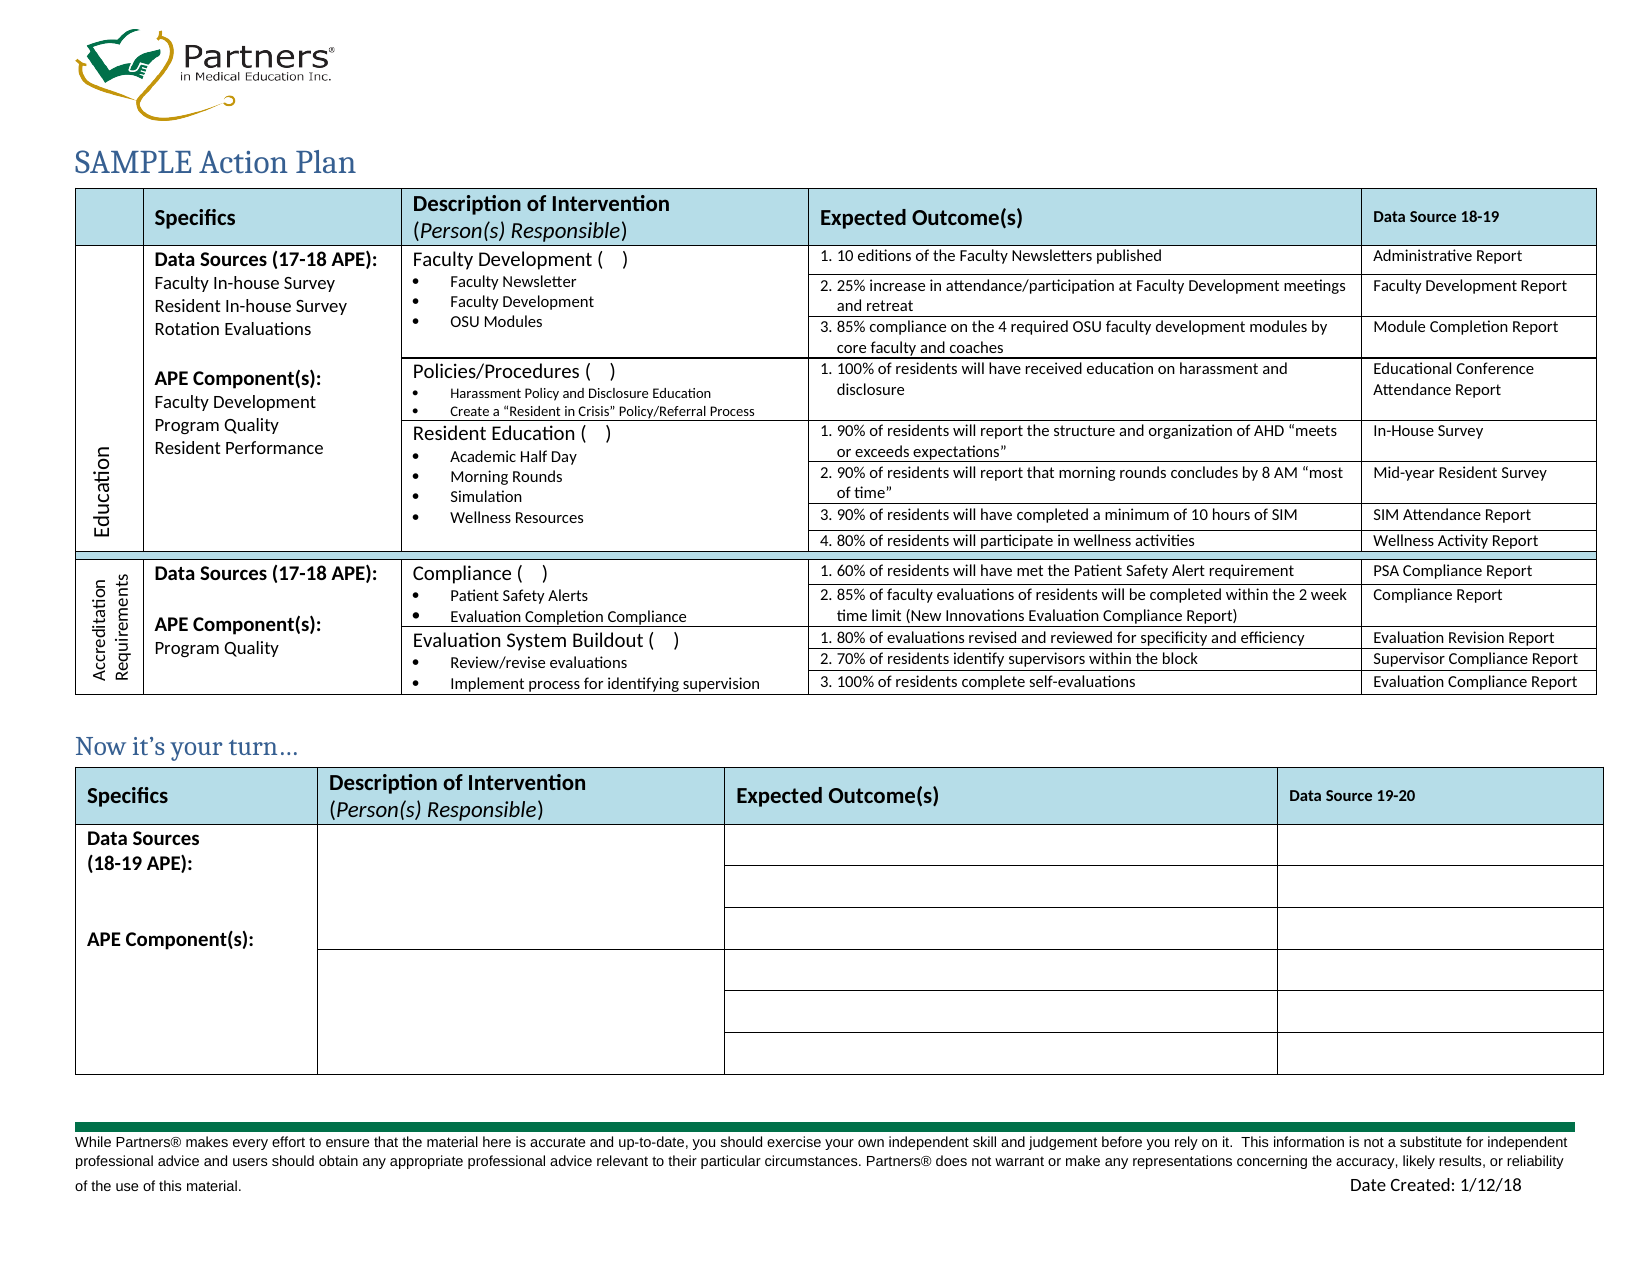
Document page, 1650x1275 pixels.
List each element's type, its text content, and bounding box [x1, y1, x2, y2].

table_cell [1278, 1033, 1603, 1074]
table_cell [1278, 991, 1603, 1032]
table_cell 90% of residents will have completed a minimum of 10 hours of SIM [809, 504, 1361, 529]
table_header Data Source 18-19 [1362, 189, 1596, 245]
table_cell Resident Education ( ) Academic Half Day Morning Rounds Simulation Wellness Resources [402, 421, 808, 551]
subtitle SAMPLE Action Plan [75, 143, 1575, 182]
table_cell Module Completion Report [1362, 317, 1596, 357]
table_cell [725, 908, 1277, 949]
table_cell Supervisor Compliance Report [1362, 649, 1596, 670]
table_cell Policies/Procedures ( ) Harassment Policy and Disclosure Education Create a “Resident in Crisis” Policy/Referral Process [402, 359, 808, 419]
table_cell Evaluation Revision Report [1362, 627, 1596, 648]
table_cell Data Sources (18-19 APE): APE Component(s): [76, 825, 317, 1074]
table_header Expected Outcome(s) [725, 768, 1277, 824]
table_cell Educational Conference Attendance Report [1362, 359, 1596, 419]
table_cell SIM Attendance Report [1362, 504, 1596, 529]
table_cell [1278, 825, 1603, 865]
table_cell [1278, 950, 1603, 990]
table_cell In-House Survey [1362, 421, 1596, 461]
table_cell Wellness Activity Report [1362, 531, 1596, 551]
table_cell Education [76, 246, 143, 551]
table_cell [318, 950, 724, 1074]
table_cell Administrative Report [1362, 246, 1596, 274]
table_cell Data Sources (17-18 APE): Faculty In-house Survey Resident In-house Survey Rotation Evaluations APE Component(s): Faculty Development Program Quality Resident Performance [144, 246, 401, 551]
table_cell [725, 825, 1277, 865]
table_cell 25% increase in attendance/participation at Faculty Development meetings and retreat [809, 275, 1361, 316]
table_cell PSA Compliance Report [1362, 560, 1596, 583]
table_cell 100% of residents complete self-evaluations [809, 671, 1361, 693]
table_header Data Source 19-20 [1278, 768, 1603, 824]
table_cell Evaluation Compliance Report [1362, 671, 1596, 693]
table_header [76, 189, 143, 245]
table_cell [1278, 866, 1603, 907]
table_header Specifics [144, 189, 401, 245]
table_cell 85% of faculty evaluations of residents will be completed within the 2 week time limit (New Innovations Evaluation Compliance Report) [809, 585, 1361, 626]
table_cell 100% of residents will have received education on harassment and disclosure [809, 359, 1361, 419]
table_header Description of Intervention (Person(s) Responsible) [318, 768, 724, 824]
table_cell [76, 552, 1596, 559]
table_cell 85% compliance on the 4 required OSU faculty development modules by core faculty and coaches [809, 317, 1361, 357]
table_cell Accreditation Requirements [76, 560, 143, 693]
table_header Specifics [76, 768, 317, 824]
table_cell Data Sources (17-18 APE): APE Component(s): Program Quality [144, 560, 401, 693]
table_cell Faculty Development Report [1362, 275, 1596, 316]
table_cell [1278, 908, 1603, 949]
table_cell Faculty Development ( ) Faculty Newsletter Faculty Development OSU Modules [402, 246, 808, 357]
table_cell 90% of residents will report the structure and organization of AHD “meets or exceeds expectations” [809, 421, 1361, 461]
table_cell 80% of evaluations revised and reviewed for specificity and efficiency [809, 627, 1361, 648]
table_cell 80% of residents will participate in wellness activities [809, 531, 1361, 551]
table_cell [725, 1033, 1277, 1074]
picture [75, 29, 335, 121]
table_cell [725, 950, 1277, 990]
table_cell Mid-year Resident Survey [1362, 462, 1596, 503]
table_cell Evaluation System Buildout ( ) Review/revise evaluations Implement process for identifying supervision [402, 627, 808, 693]
table_cell [725, 991, 1277, 1032]
table_cell 70% of residents identify supervisors within the block [809, 649, 1361, 670]
table_cell [725, 866, 1277, 907]
table_cell Compliance Report [1362, 585, 1596, 626]
table_cell 90% of residents will report that morning rounds concludes by 8 AM “most of time” [809, 462, 1361, 503]
table_cell 10 editions of the Faculty Newsletters published [809, 246, 1361, 274]
table_cell 60% of residents will have met the Patient Safety Alert requirement [809, 560, 1361, 583]
table_cell [318, 825, 724, 949]
table_header Expected Outcome(s) [809, 189, 1361, 245]
subtitle Now it’s your turn… [75, 731, 1575, 762]
table_header Description of Intervention (Person(s) Responsible) [402, 189, 808, 245]
table_cell Compliance ( ) Patient Safety Alerts Evaluation Completion Compliance [402, 560, 808, 626]
